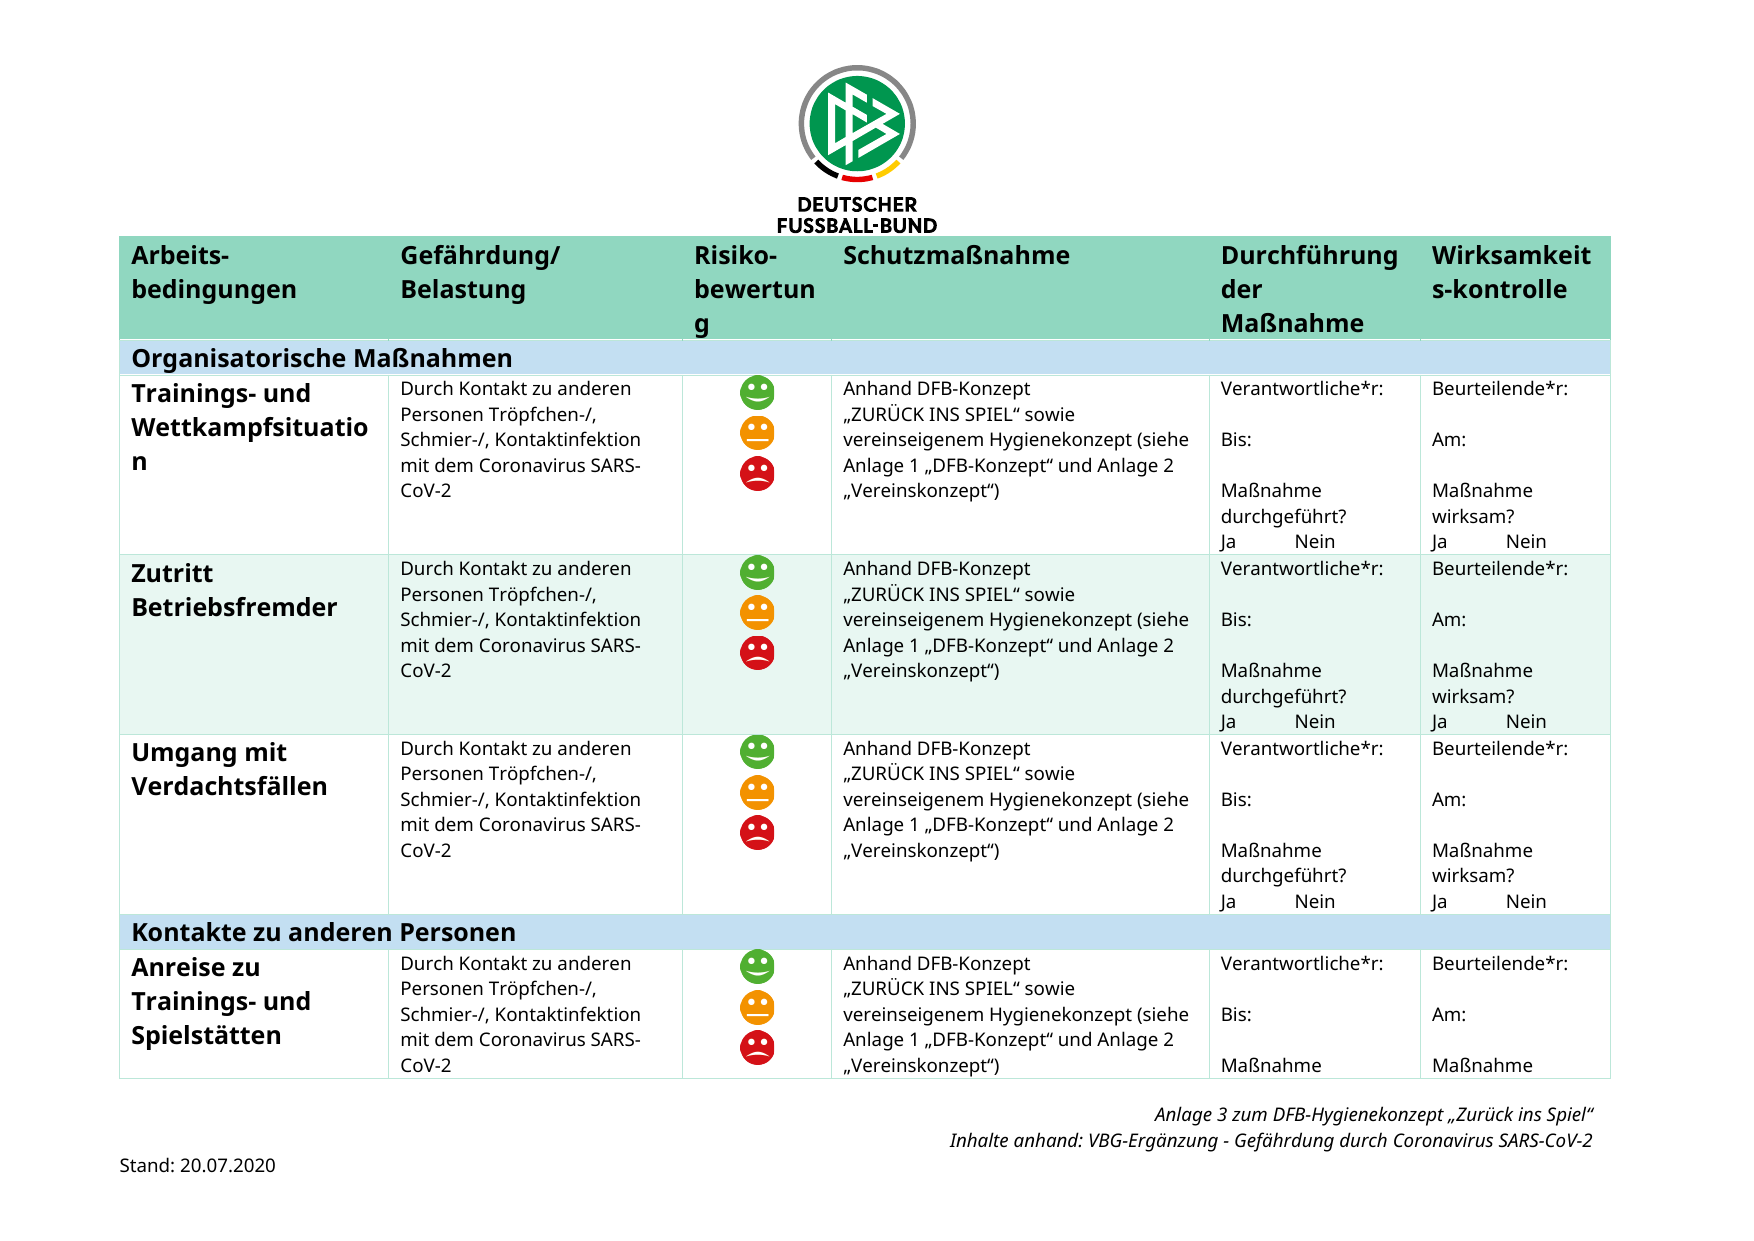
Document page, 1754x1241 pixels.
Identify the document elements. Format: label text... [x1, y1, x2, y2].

table_cell Durch Kontakt zu anderen Personen Tröpfchen-/, Schmier-/, Kontaktinfektion mit dem Coronavirus SARS-CoV-2 [389, 735, 682, 914]
table_header Risiko-bewertung [683, 237, 831, 339]
picture [740, 815, 775, 850]
table_cell Trainings- und Wettkampfsituation [120, 376, 388, 554]
picture [740, 1030, 775, 1065]
table_cell Anhand DFB-Konzept „ZURÜCK INS SPIEL“ sowie vereinseigenem Hygienekonzept (siehe Anlage 1 „DFB-Konzept“ und Anlage 2 „Vereinskonzept“) [832, 376, 1209, 554]
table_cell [1210, 950, 1420, 1077]
picture [740, 456, 775, 491]
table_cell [389, 950, 682, 1077]
picture [740, 416, 775, 450]
table_header Durchführung der Maßnahme [1210, 237, 1420, 339]
table_header Arbeits-bedingungen [120, 237, 388, 339]
table_header Wirksamkeits-kontrolle [1421, 237, 1610, 339]
table_cell Durch Kontakt zu anderen Personen Tröpfchen-/, Schmier-/, Kontaktinfektion mit dem Coronavirus SARS-CoV-2 [389, 555, 682, 734]
table_cell Verantwortliche*r: Bis: Maßnahme durchgeführt? Ja Nein [1210, 735, 1420, 914]
table_cell Durch Kontakt zu anderen Personen Tröpfchen-/, Schmier-/, Kontaktinfektion mit dem Coronavirus SARS-CoV-2 [389, 376, 682, 554]
picture [740, 636, 775, 670]
table_cell Organisatorische Maßnahmen [120, 341, 1610, 374]
picture [740, 735, 775, 769]
table_cell Anhand DFB-Konzept „ZURÜCK INS SPIEL“ sowie vereinseigenem Hygienekonzept (siehe Anlage 1 „DFB-Konzept“ und Anlage 2 „Vereinskonzept“) [832, 555, 1209, 734]
table_header Gefährdung/Belastung [389, 237, 682, 339]
table_cell [683, 376, 831, 554]
table_cell Anhand DFB-Konzept „ZURÜCK INS SPIEL“ sowie vereinseigenem Hygienekonzept (siehe Anlage 1 „DFB-Konzept“ und Anlage 2 „Vereinskonzept“) [832, 735, 1209, 914]
table_cell Beurteilende*r: Am: Maßnahme wirksam? Ja Nein [1421, 376, 1610, 554]
table_cell Verantwortliche*r: Bis: Maßnahme durchgeführt? Ja Nein [1210, 376, 1420, 554]
table_cell [683, 555, 831, 734]
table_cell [120, 950, 388, 1077]
picture [740, 990, 775, 1025]
picture [740, 775, 775, 810]
picture [740, 375, 775, 410]
table_cell [683, 735, 831, 914]
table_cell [832, 950, 1209, 1077]
table_cell [683, 950, 831, 1077]
picture [740, 555, 775, 590]
table_header Schutzmaßnahme [832, 237, 1209, 339]
table_cell Beurteilende*r: Am: Maßnahme wirksam? Ja Nein [1421, 735, 1610, 914]
table_cell Umgang mit Verdachtsfällen [120, 735, 388, 914]
picture [740, 595, 775, 630]
table_cell Verantwortliche*r: Bis: Maßnahme durchgeführt? Ja Nein [1210, 555, 1420, 734]
table_cell Beurteilende*r: Am: Maßnahme wirksam? Ja Nein [1421, 555, 1610, 734]
picture [740, 949, 775, 984]
table_cell Kontakte zu anderen Personen [120, 915, 1610, 949]
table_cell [1421, 950, 1610, 1077]
table_cell Zutritt Betriebsfremder [120, 555, 388, 734]
